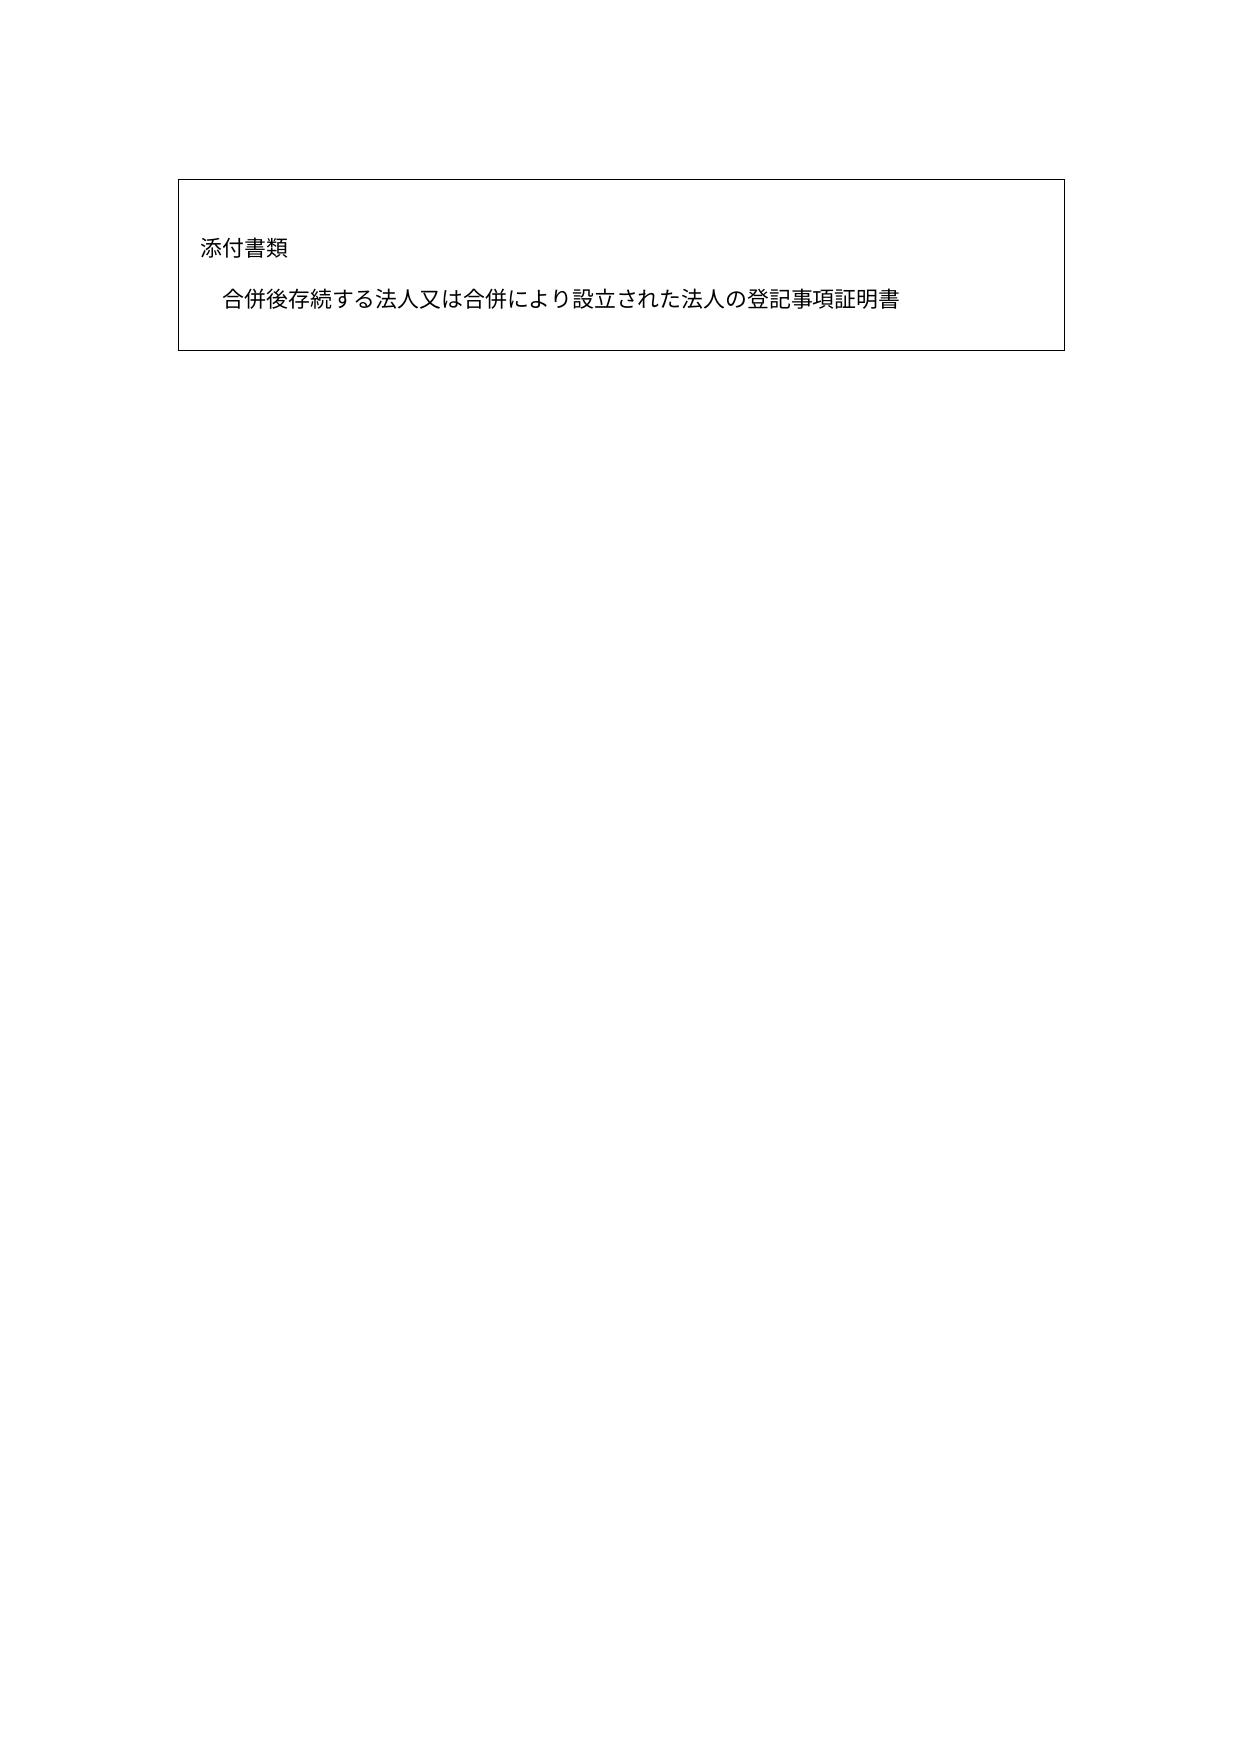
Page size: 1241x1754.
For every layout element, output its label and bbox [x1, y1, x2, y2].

table_header [179, 180, 1064, 350]
